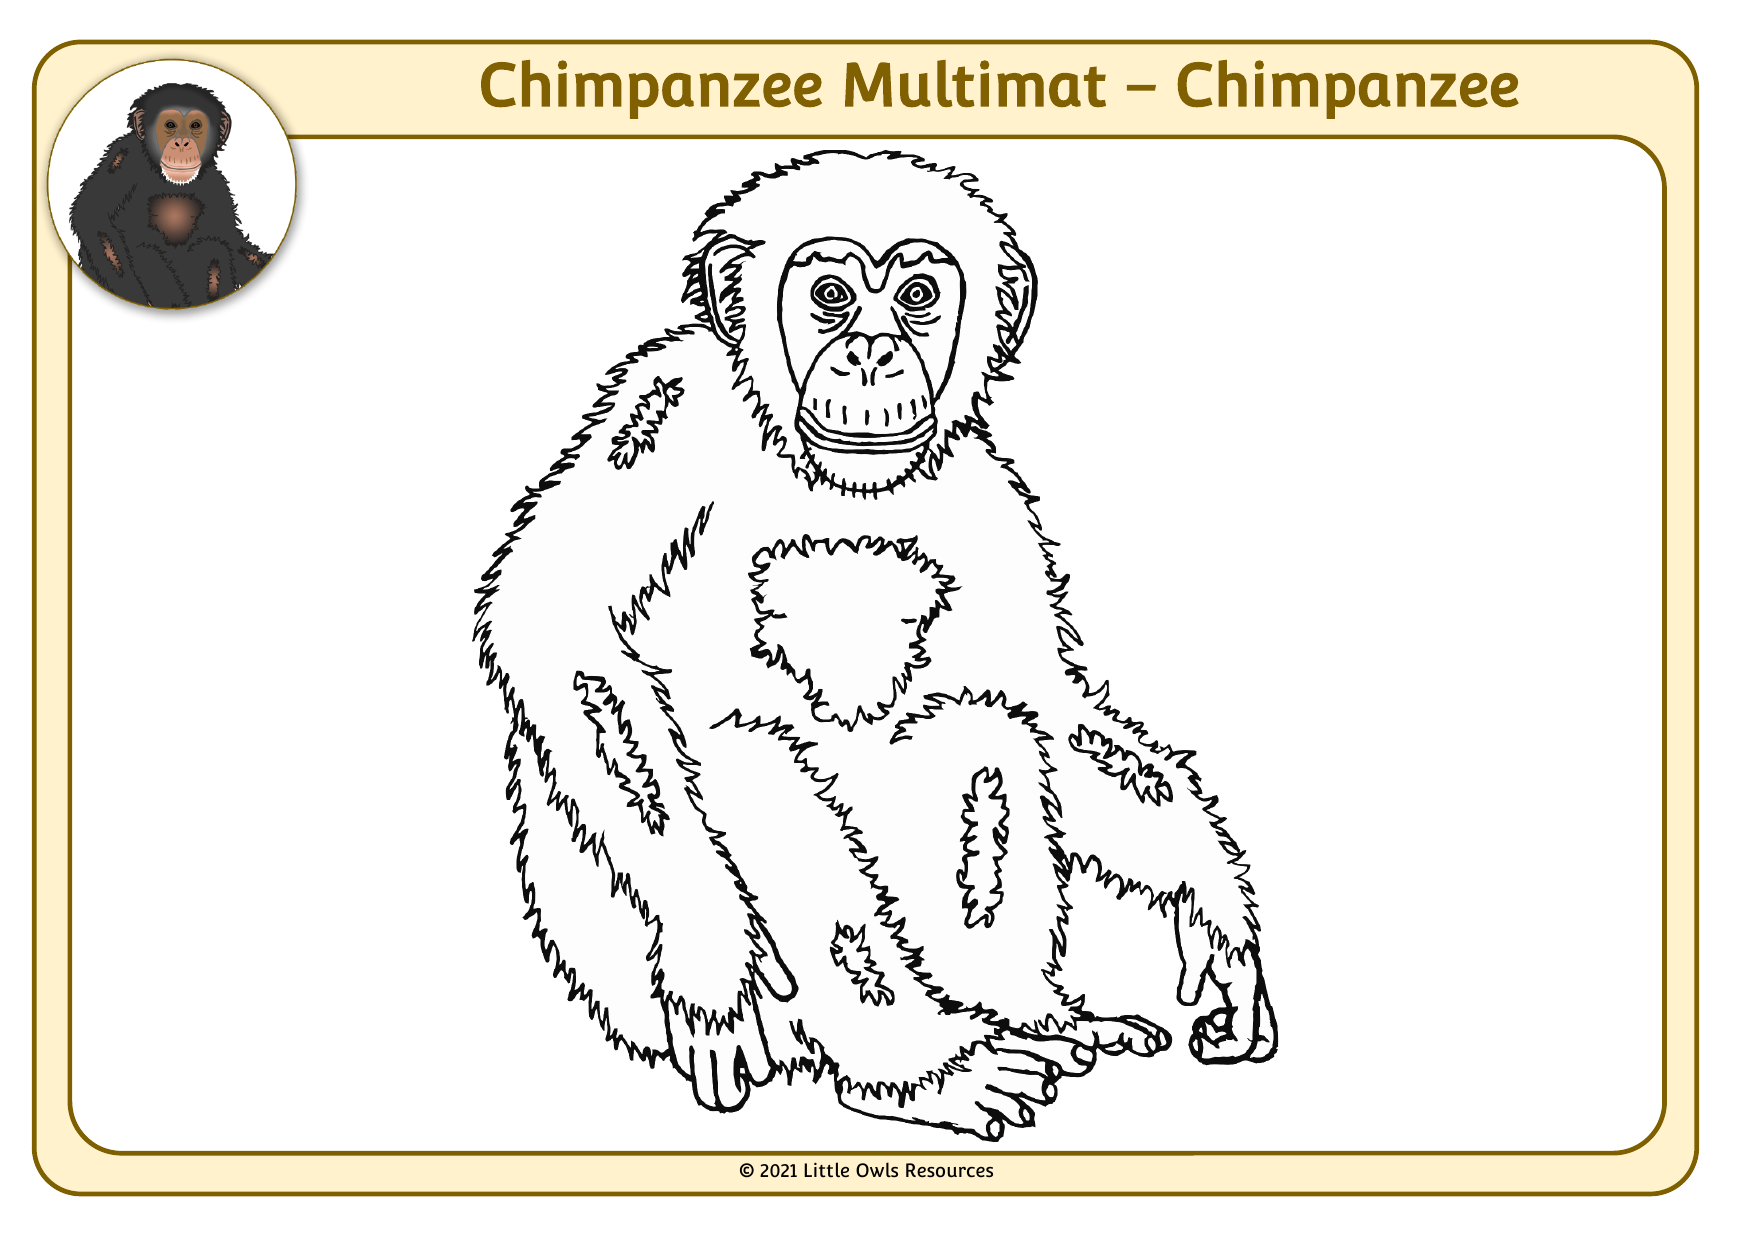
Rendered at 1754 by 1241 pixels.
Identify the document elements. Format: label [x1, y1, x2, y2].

picture [472, 150, 1279, 1142]
picture [46, 58, 297, 310]
